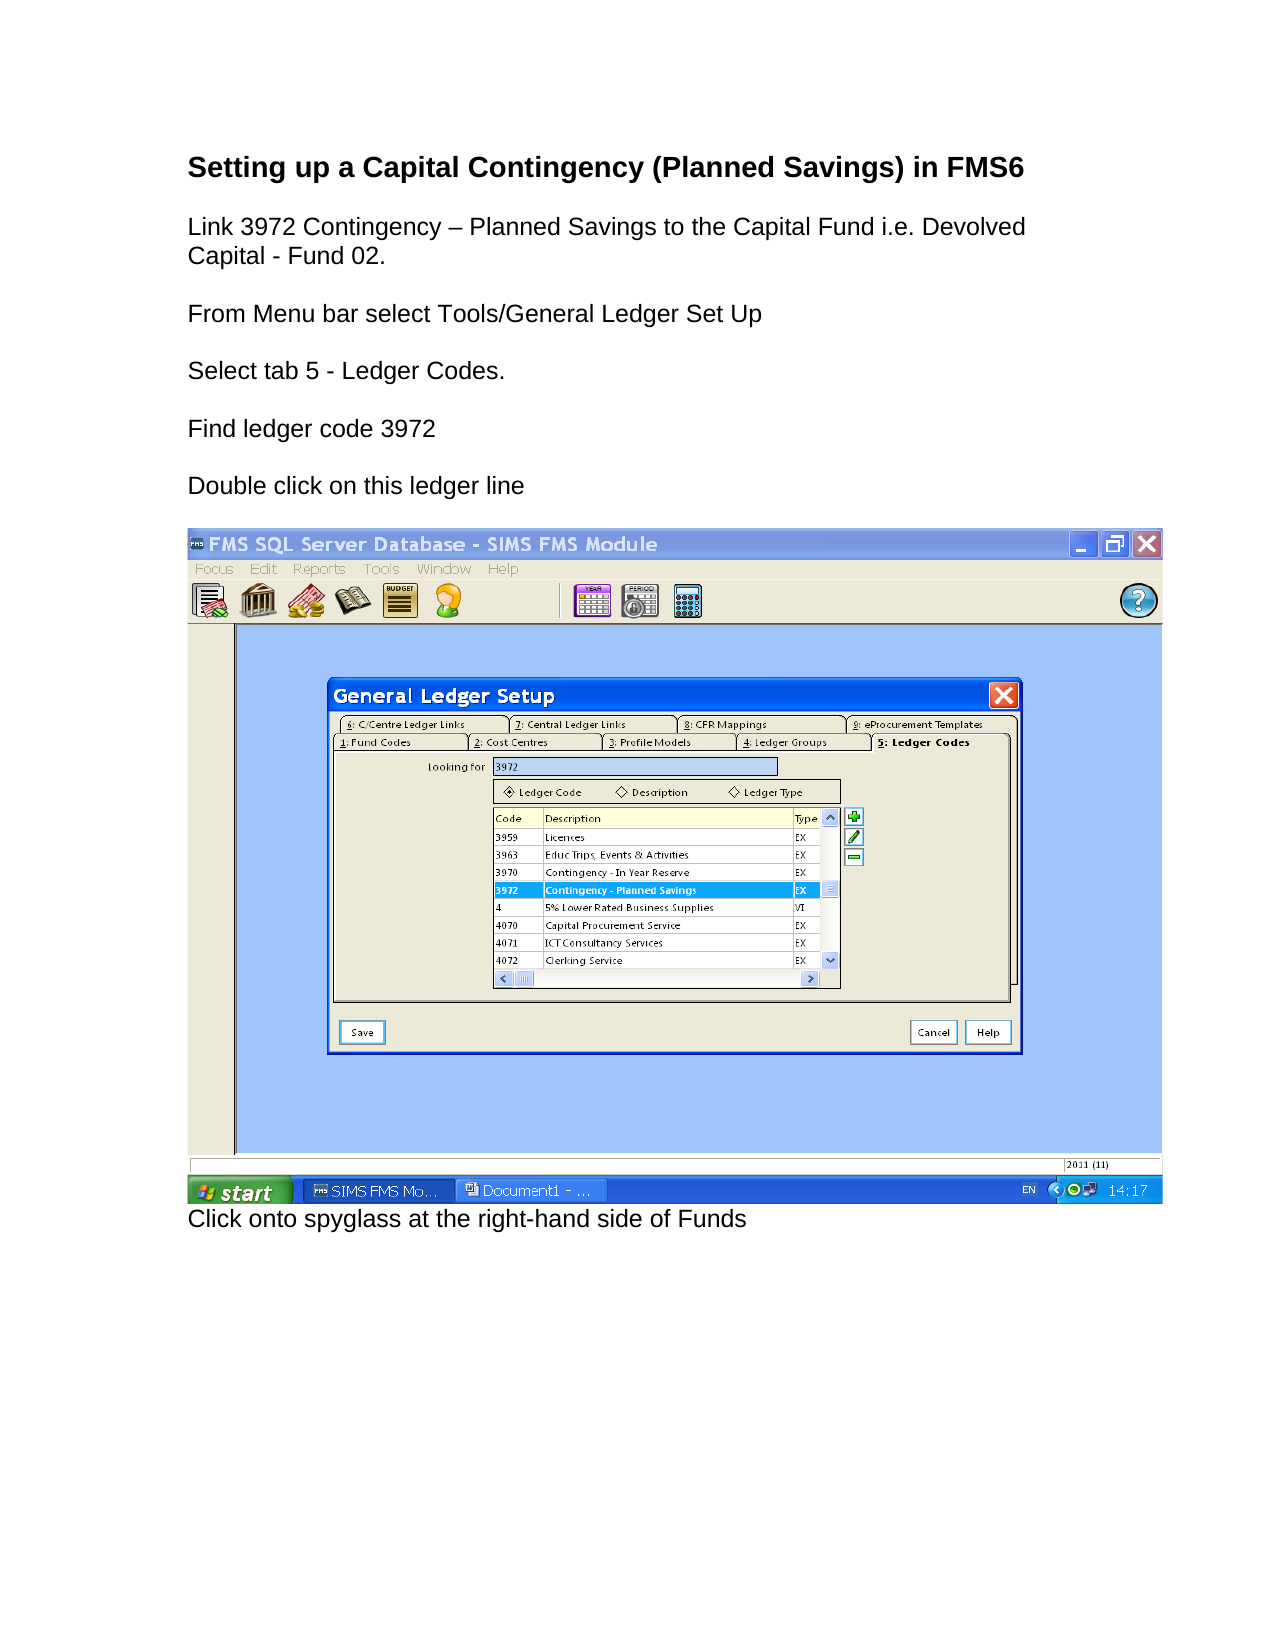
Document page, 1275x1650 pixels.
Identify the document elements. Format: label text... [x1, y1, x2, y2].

picture [187, 528, 1163, 1204]
text Double click on this ledger line [187, 471, 1087, 500]
text Click onto spyglass at the right-hand side of Funds [187, 1204, 1087, 1232]
text Find ledger code 3972 [187, 413, 1087, 442]
text From Menu bar select Tools/General Ledger Set Up [187, 298, 1087, 327]
text Setting up a Capital Contingency (Planned Savings) in FMS6 [187, 150, 1087, 183]
text Link 3972 Contingency – Planned Savings to the Capital Fund i.e. Devolved Capital - Fund 02. [187, 212, 1087, 270]
text Select tab 5 - Ledger Codes. [187, 356, 1087, 385]
